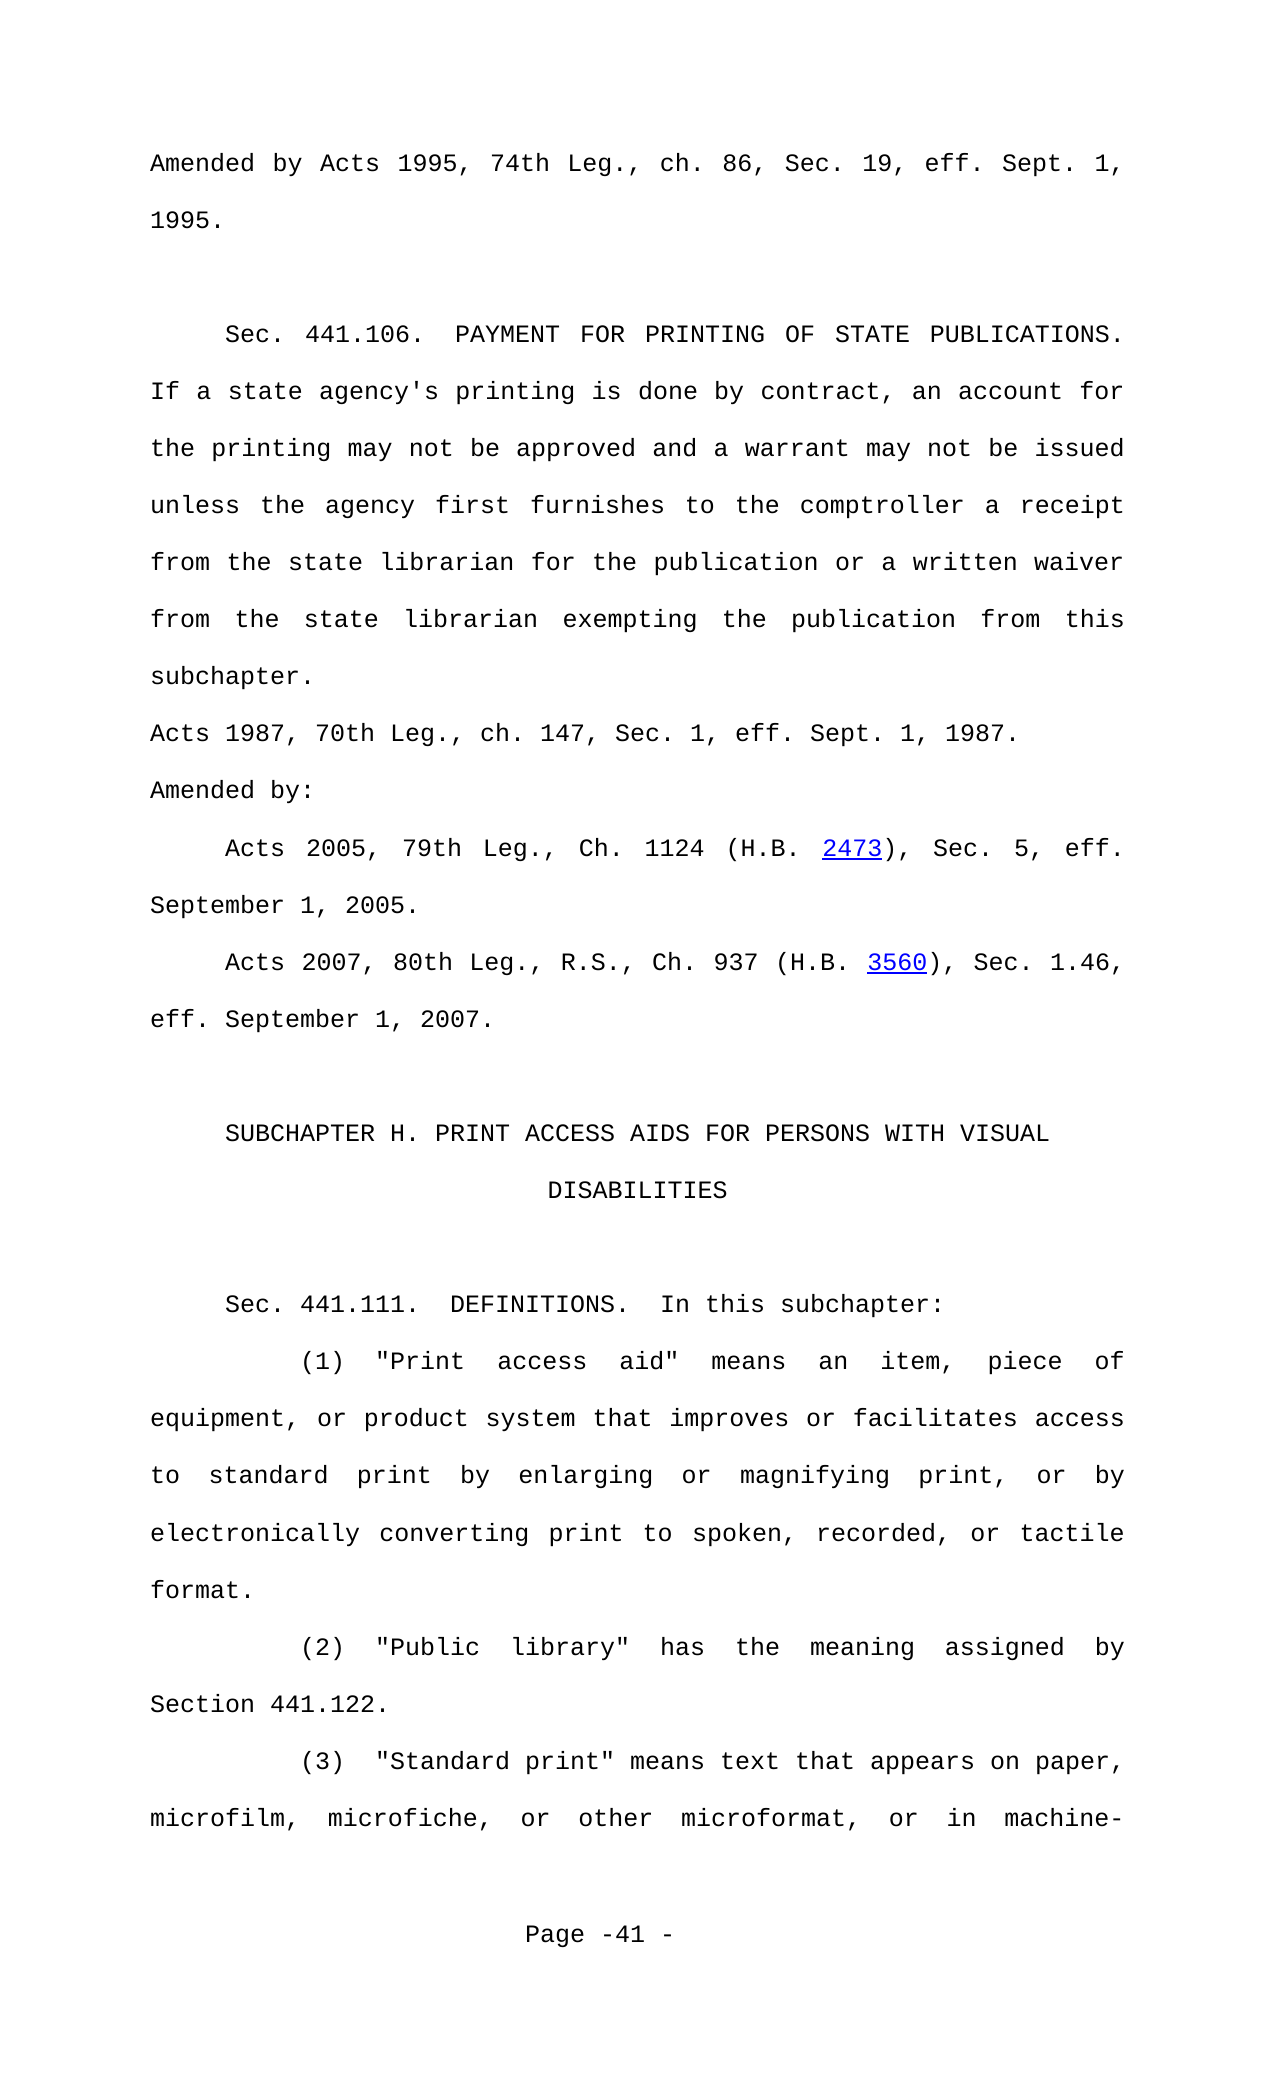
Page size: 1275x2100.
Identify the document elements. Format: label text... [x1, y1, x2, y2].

text Sec. 441.106. PAYMENT FOR PRINTING OF STATE PUBLICATIONS. If a state agency's printing is done by contract, an account for the printing may not be approved and a warrant may not be issued unless the agency first furnishes to the comptroller a receipt from the state librarian for the publication or a written waiver from the state librarian exempting the publication from this subchapter. [150, 321, 1125, 692]
text Acts 1987, 70th Leg., ch. 147, Sec. 1, eff. Sept. 1, 1987. [150, 721, 1125, 749]
text (1) "Print access aid" means an item, piece of equipment, or product system that improves or facilitates access to standard print by enlarging or magnifying print, or by electronically converting print to spoken, recorded, or tactile format. [150, 1349, 1125, 1606]
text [150, 1748, 1125, 1834]
text Acts 2007, 80th Leg., R.S., Ch. 937 (H.B. 3560), Sec. 1.46, eff. September 1, 2007. [150, 949, 1125, 1035]
text (2) "Public library" has the meaning assigned by Section 441.122. [150, 1634, 1125, 1720]
text SUBCHAPTER H. PRINT ACCESS AIDS FOR PERSONS WITH VISUAL DISABILITIES [150, 1120, 1125, 1206]
text Acts 2005, 79th Leg., Ch. 1124 (H.B. 2473), Sec. 5, eff. September 1, 2005. [150, 835, 1125, 921]
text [150, 150, 1125, 236]
text Amended by: [150, 778, 1125, 806]
text Sec. 441.111. DEFINITIONS. In this subchapter: [150, 1292, 1125, 1320]
